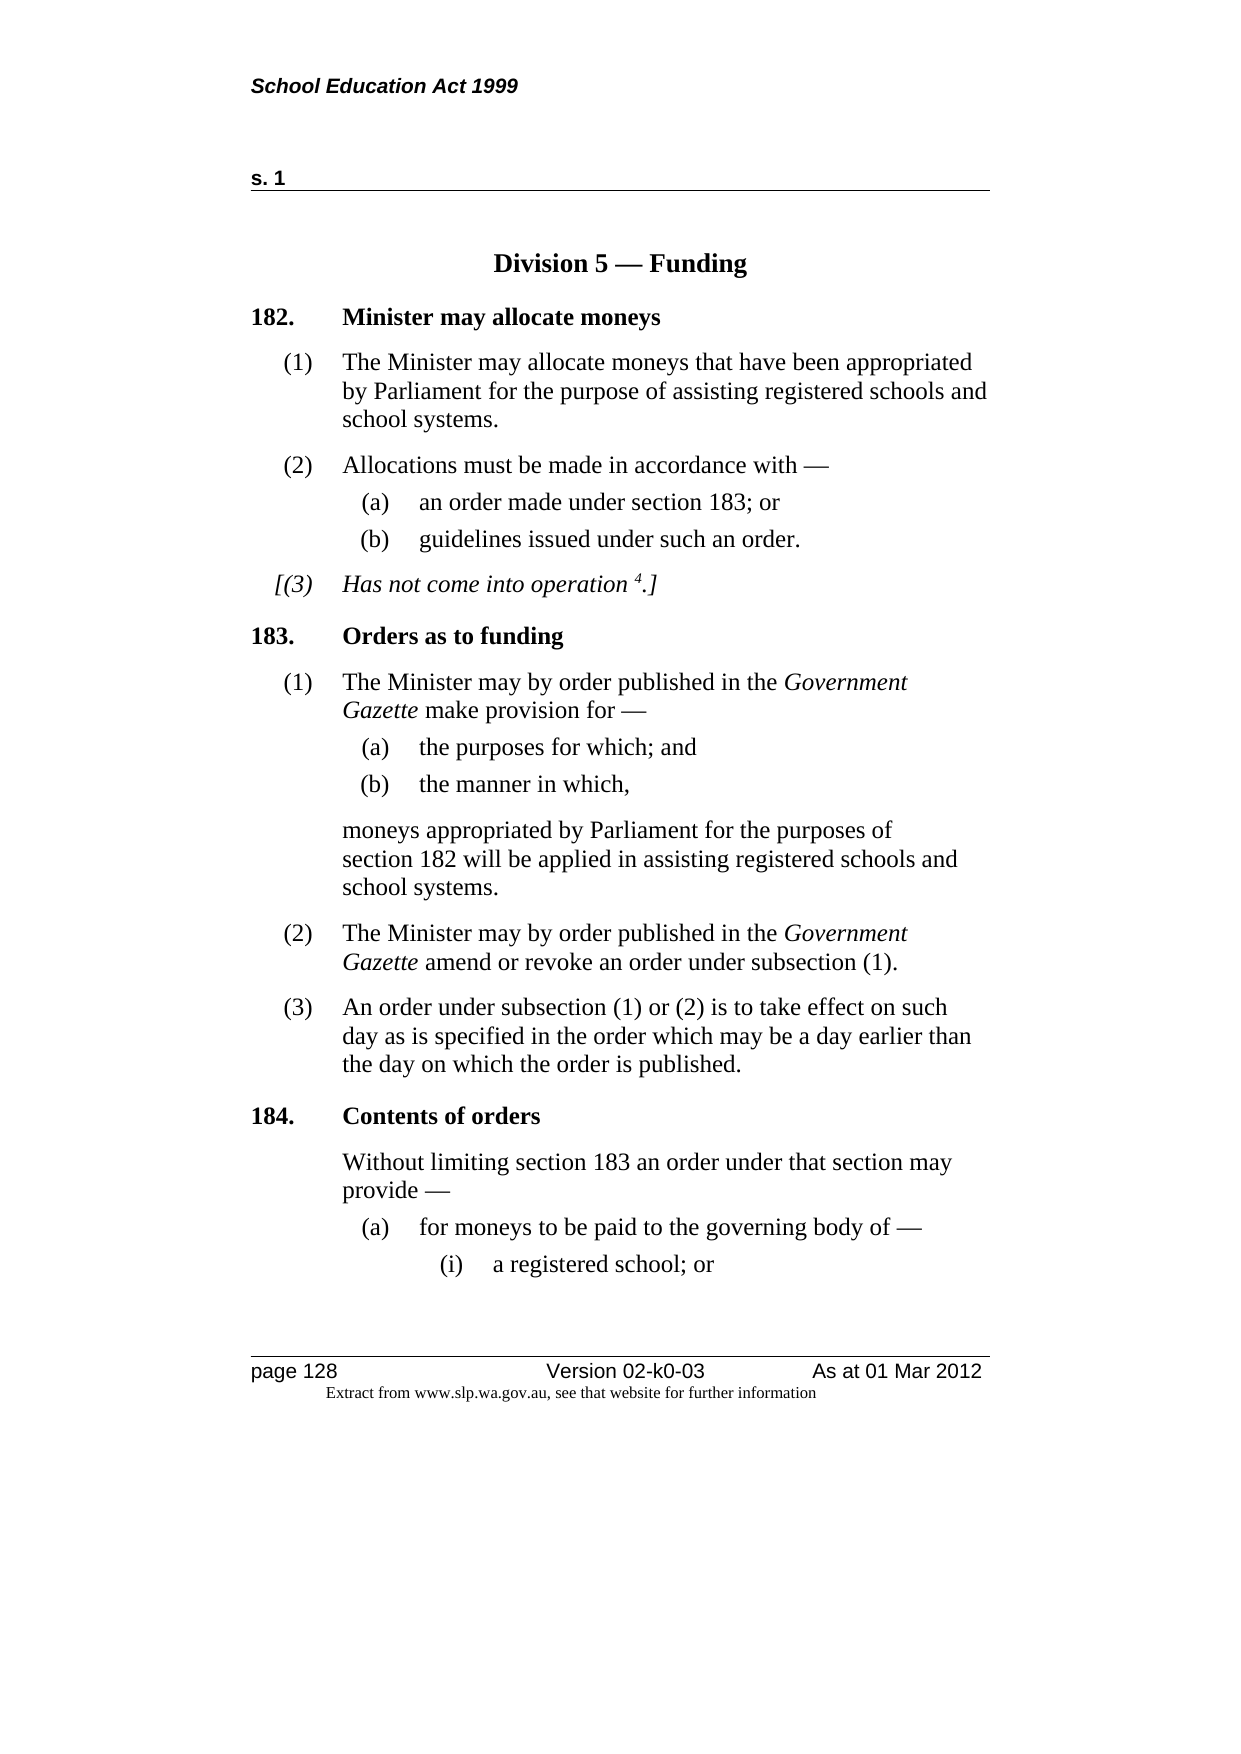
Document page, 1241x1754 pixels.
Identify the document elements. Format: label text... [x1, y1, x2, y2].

subtitle 184. Contents of orders [251, 1101, 990, 1130]
text (3) An order under subsection (1) or (2) is to take effect on such day as is specified in the order which may be a day earlier than the day on which the order is published. [251, 992, 990, 1078]
text (i) a registered school; or [251, 1249, 990, 1278]
text (a) an order made under section 183; or [251, 487, 990, 516]
text (a) for moneys to be paid to the governing body of — [251, 1212, 990, 1241]
text (b) the manner in which, [251, 769, 990, 798]
text (1) The Minister may by order published in the Government Gazette make provision for — [251, 667, 990, 724]
text [(3) Has not come into operation 4.] [251, 569, 990, 598]
text (b) guidelines issued under such an order. [251, 524, 990, 553]
text moneys appropriated by Parliament for the purposes of section 182 will be applied in assisting registered schools and school systems. [251, 815, 990, 901]
text (1) The Minister may allocate moneys that have been appropriated by Parliament for the purpose of assisting registered schools and school systems. [251, 347, 990, 433]
subtitle 182. Minister may allocate moneys [251, 302, 990, 330]
text (2) Allocations must be made in accordance with — [251, 450, 990, 479]
text (a) the purposes for which; and [251, 732, 990, 761]
subtitle 183. Orders as to funding [251, 621, 990, 650]
subtitle Division 5 — Funding [251, 247, 990, 279]
text Without limiting section 183 an order under that section may provide — [251, 1147, 990, 1204]
text (2) The Minister may by order published in the Government Gazette amend or revoke an order under subsection (1). [251, 918, 990, 975]
